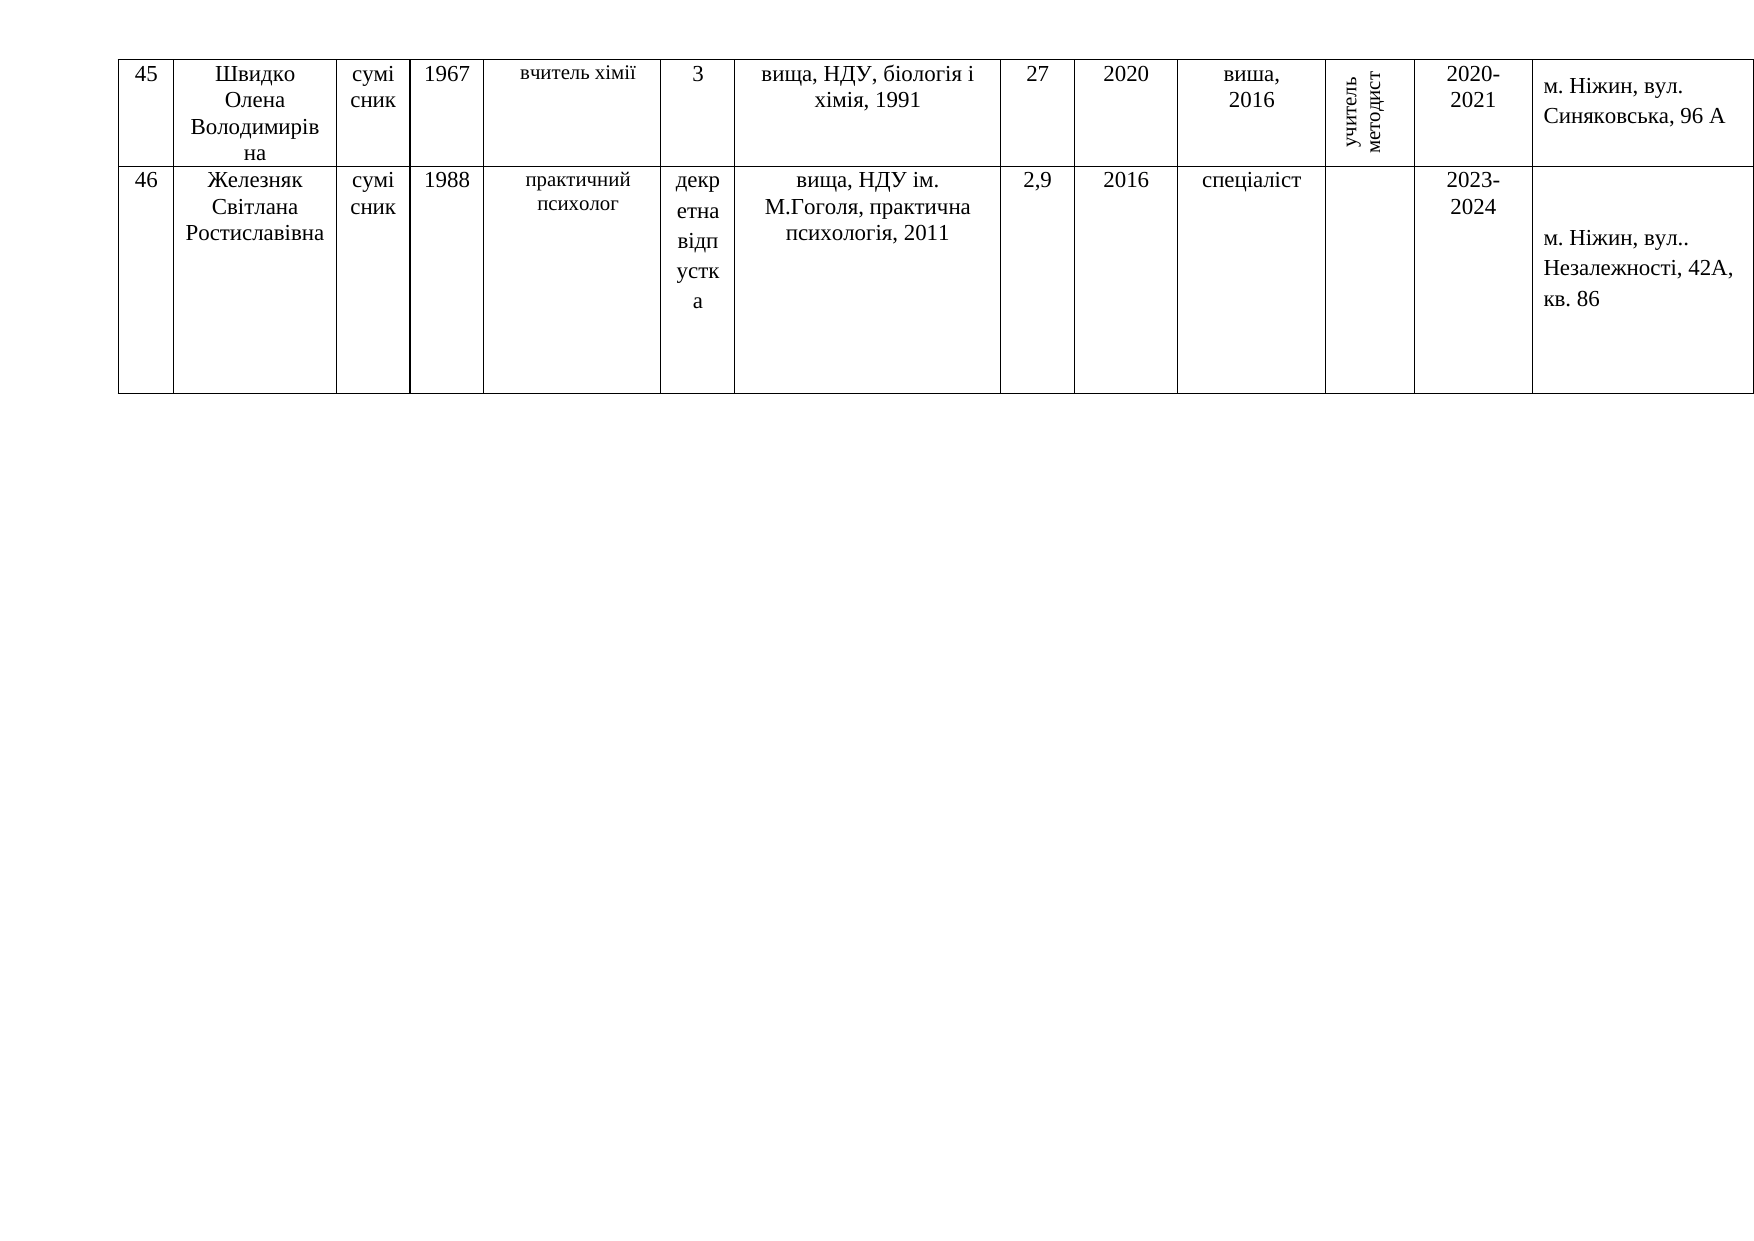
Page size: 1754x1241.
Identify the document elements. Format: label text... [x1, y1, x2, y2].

table_cell 46 [119, 167, 173, 393]
table_cell 2023-2024 [1415, 167, 1532, 393]
table_cell 2,9 [1001, 167, 1074, 393]
table_cell 2016 [1075, 167, 1177, 393]
table_cell 3 [661, 60, 734, 166]
table_cell 45 [119, 60, 173, 166]
table_cell виша, 2016 [1178, 60, 1325, 166]
table_cell вища, НДУ, біологія і хімія, 1991 [735, 60, 1000, 166]
table_cell [1326, 167, 1414, 393]
table_cell спеціаліст [1178, 167, 1325, 393]
table_cell практичний психолог [484, 167, 660, 393]
table_cell сумісник [337, 167, 409, 393]
table_cell 2020 [1075, 60, 1177, 166]
table_cell вища, НДУ ім. М.Гоголя, практична психологія, 2011 [735, 167, 1000, 393]
table_cell учитель методист [1326, 60, 1414, 166]
table_cell Швидко Олена Володимирівна [174, 60, 336, 166]
table_cell 1967 [411, 60, 483, 166]
table_cell 2020-2021 [1415, 60, 1532, 166]
table_cell Железняк Світлана Ростиславівна [174, 167, 336, 393]
table_cell 27 [1001, 60, 1074, 166]
table_cell 1988 [411, 167, 483, 393]
table_cell сумісник [337, 60, 409, 166]
table_cell м. Ніжин, вул.. Незалежності, 42А, кв. 86 [1533, 167, 1753, 393]
table_cell вчитель хімії [484, 60, 660, 166]
table_cell м. Ніжин, вул. Синяковська, 96 А [1533, 60, 1753, 166]
table_cell декретна відпустка [661, 167, 734, 393]
